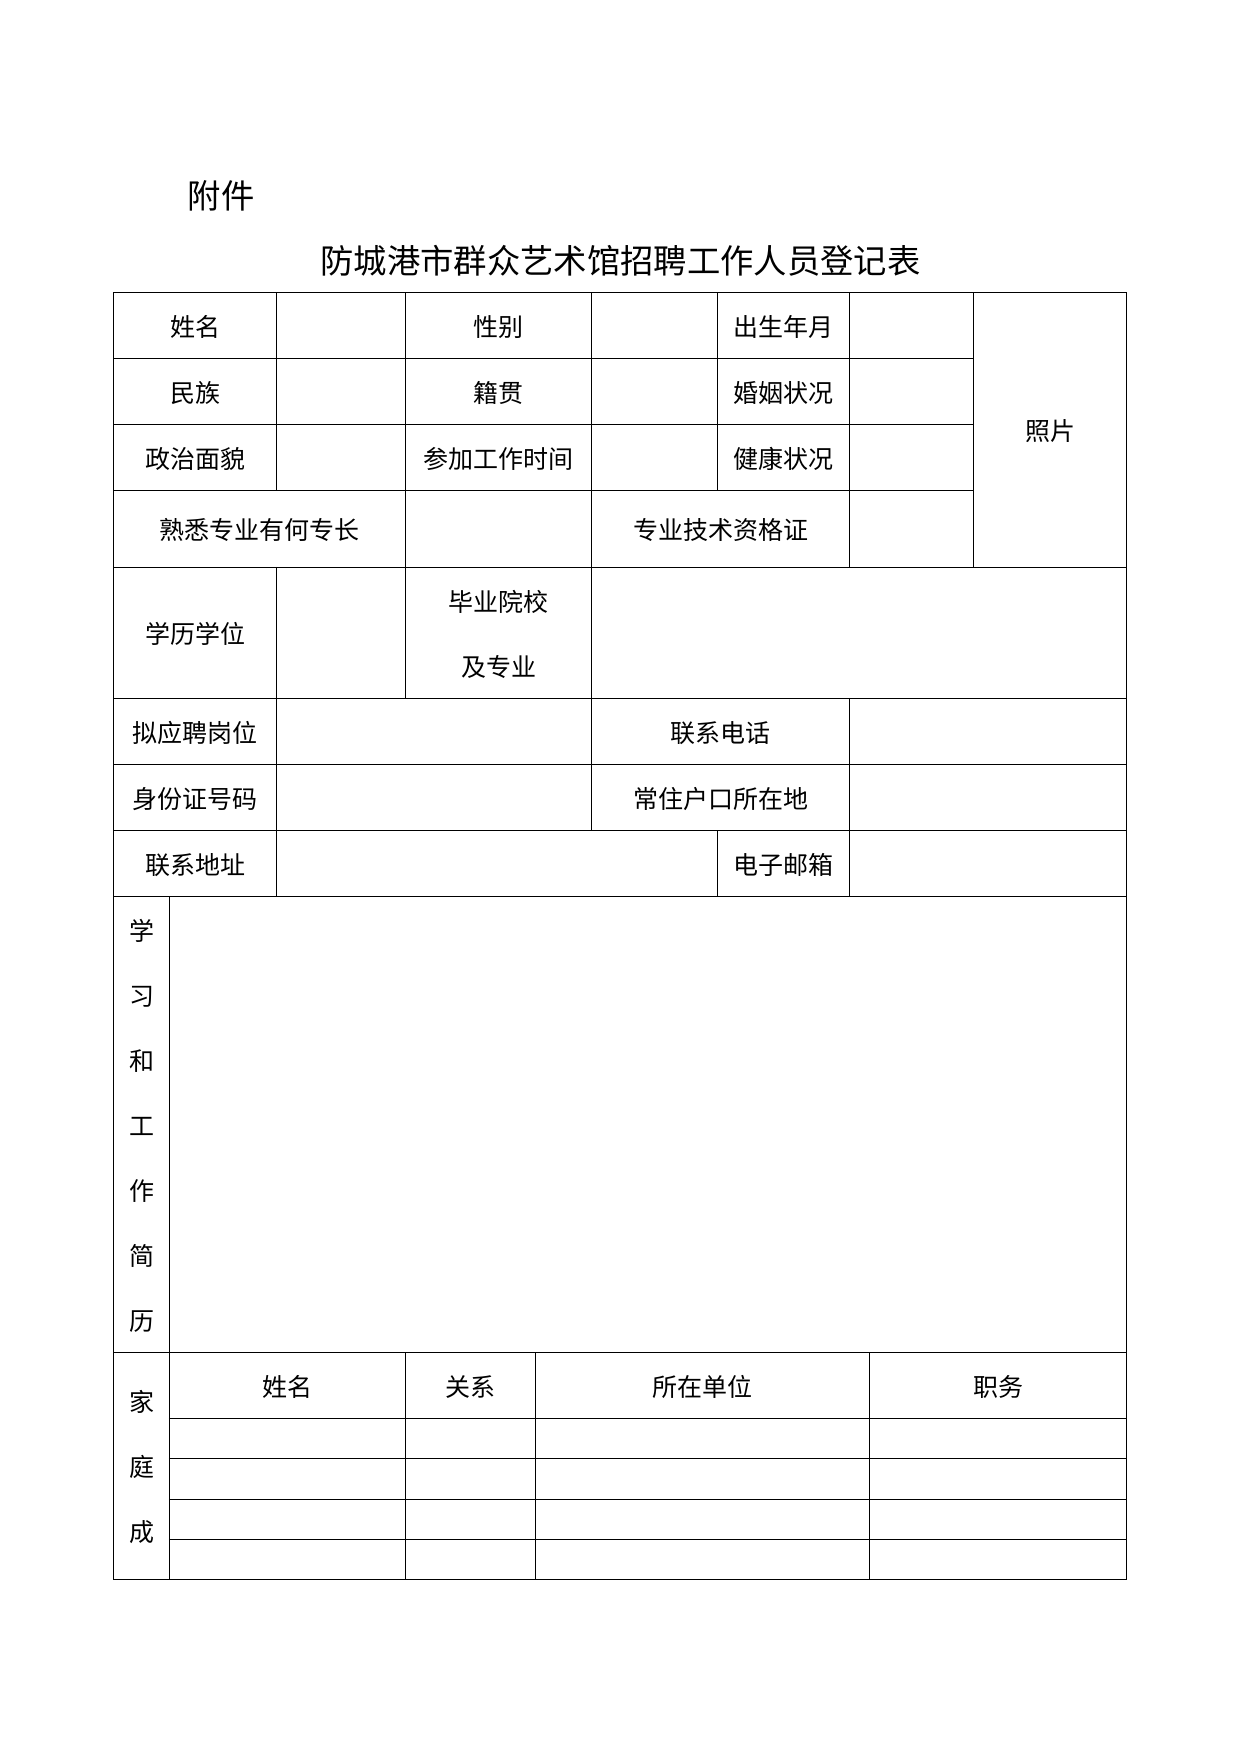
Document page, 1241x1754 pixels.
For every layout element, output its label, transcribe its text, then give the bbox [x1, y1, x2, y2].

table_cell 职务 [870, 1353, 1126, 1418]
table_cell 学历学位 [114, 568, 276, 698]
table_cell [850, 359, 973, 424]
table_cell 学 习 和 工 作 简 历 [114, 897, 169, 1352]
table_cell 政治面貌 [114, 425, 276, 490]
table_cell 拟应聘岗位 [114, 699, 276, 764]
table_cell [406, 1459, 535, 1498]
table_cell [277, 765, 591, 830]
table_cell [536, 1459, 869, 1498]
table_cell [592, 359, 717, 424]
table_cell 毕业院校 及专业 [406, 568, 591, 698]
table_cell [277, 699, 591, 764]
table_cell [406, 1419, 535, 1458]
table_cell [277, 568, 405, 698]
table_cell [170, 1419, 405, 1458]
table_cell [536, 1500, 869, 1539]
table_header [592, 293, 717, 358]
table_cell 联系电话 [592, 699, 849, 764]
table_cell [850, 491, 973, 567]
table_cell 常住户口所在地 [592, 765, 849, 830]
table_cell [870, 1500, 1126, 1539]
table_header 出生年月 [718, 293, 849, 358]
table_cell [170, 1459, 405, 1498]
table_cell 身份证号码 [114, 765, 276, 830]
table_header 照片 [974, 293, 1126, 567]
table_cell 参加工作时间 [406, 425, 591, 490]
table_cell [850, 765, 1126, 830]
table_cell [406, 491, 591, 567]
table_cell [536, 1540, 869, 1579]
table_cell 关系 [406, 1353, 535, 1418]
table_header [277, 293, 405, 358]
table_cell 联系地址 [114, 831, 276, 896]
table_cell 籍贯 [406, 359, 591, 424]
table_cell [536, 1419, 869, 1458]
table_cell [277, 831, 717, 896]
table_cell 熟悉专业有何专长 [114, 491, 405, 567]
table_cell 所在单位 [536, 1353, 869, 1418]
table_cell [870, 1459, 1126, 1498]
text 防城港市群众艺术馆招聘工作人员登记表 [187, 227, 1053, 292]
table_cell 专业技术资格证 [592, 491, 849, 567]
table_header 姓名 [114, 293, 276, 358]
table_cell [277, 359, 405, 424]
table_cell 民族 [114, 359, 276, 424]
table_cell [277, 425, 405, 490]
text 附件 [187, 162, 1053, 227]
table_cell 电子邮箱 [718, 831, 849, 896]
table_cell [592, 568, 1126, 698]
table_header 性别 [406, 293, 591, 358]
table_cell 家庭 成员 情况 [114, 1353, 169, 1579]
table_cell 婚姻状况 [718, 359, 849, 424]
table_cell [592, 425, 717, 490]
table_cell [170, 1500, 405, 1539]
table_cell 姓名 [170, 1353, 405, 1418]
table_cell [170, 1540, 405, 1579]
table_header [850, 293, 973, 358]
table_cell [406, 1540, 535, 1579]
table_cell [870, 1540, 1126, 1579]
table_cell [870, 1419, 1126, 1458]
table_cell [406, 1500, 535, 1539]
table_cell [170, 897, 1126, 1352]
table_cell 健康状况 [718, 425, 849, 490]
table_cell [850, 425, 973, 490]
table_cell [850, 831, 1126, 896]
table_cell [850, 699, 1126, 764]
